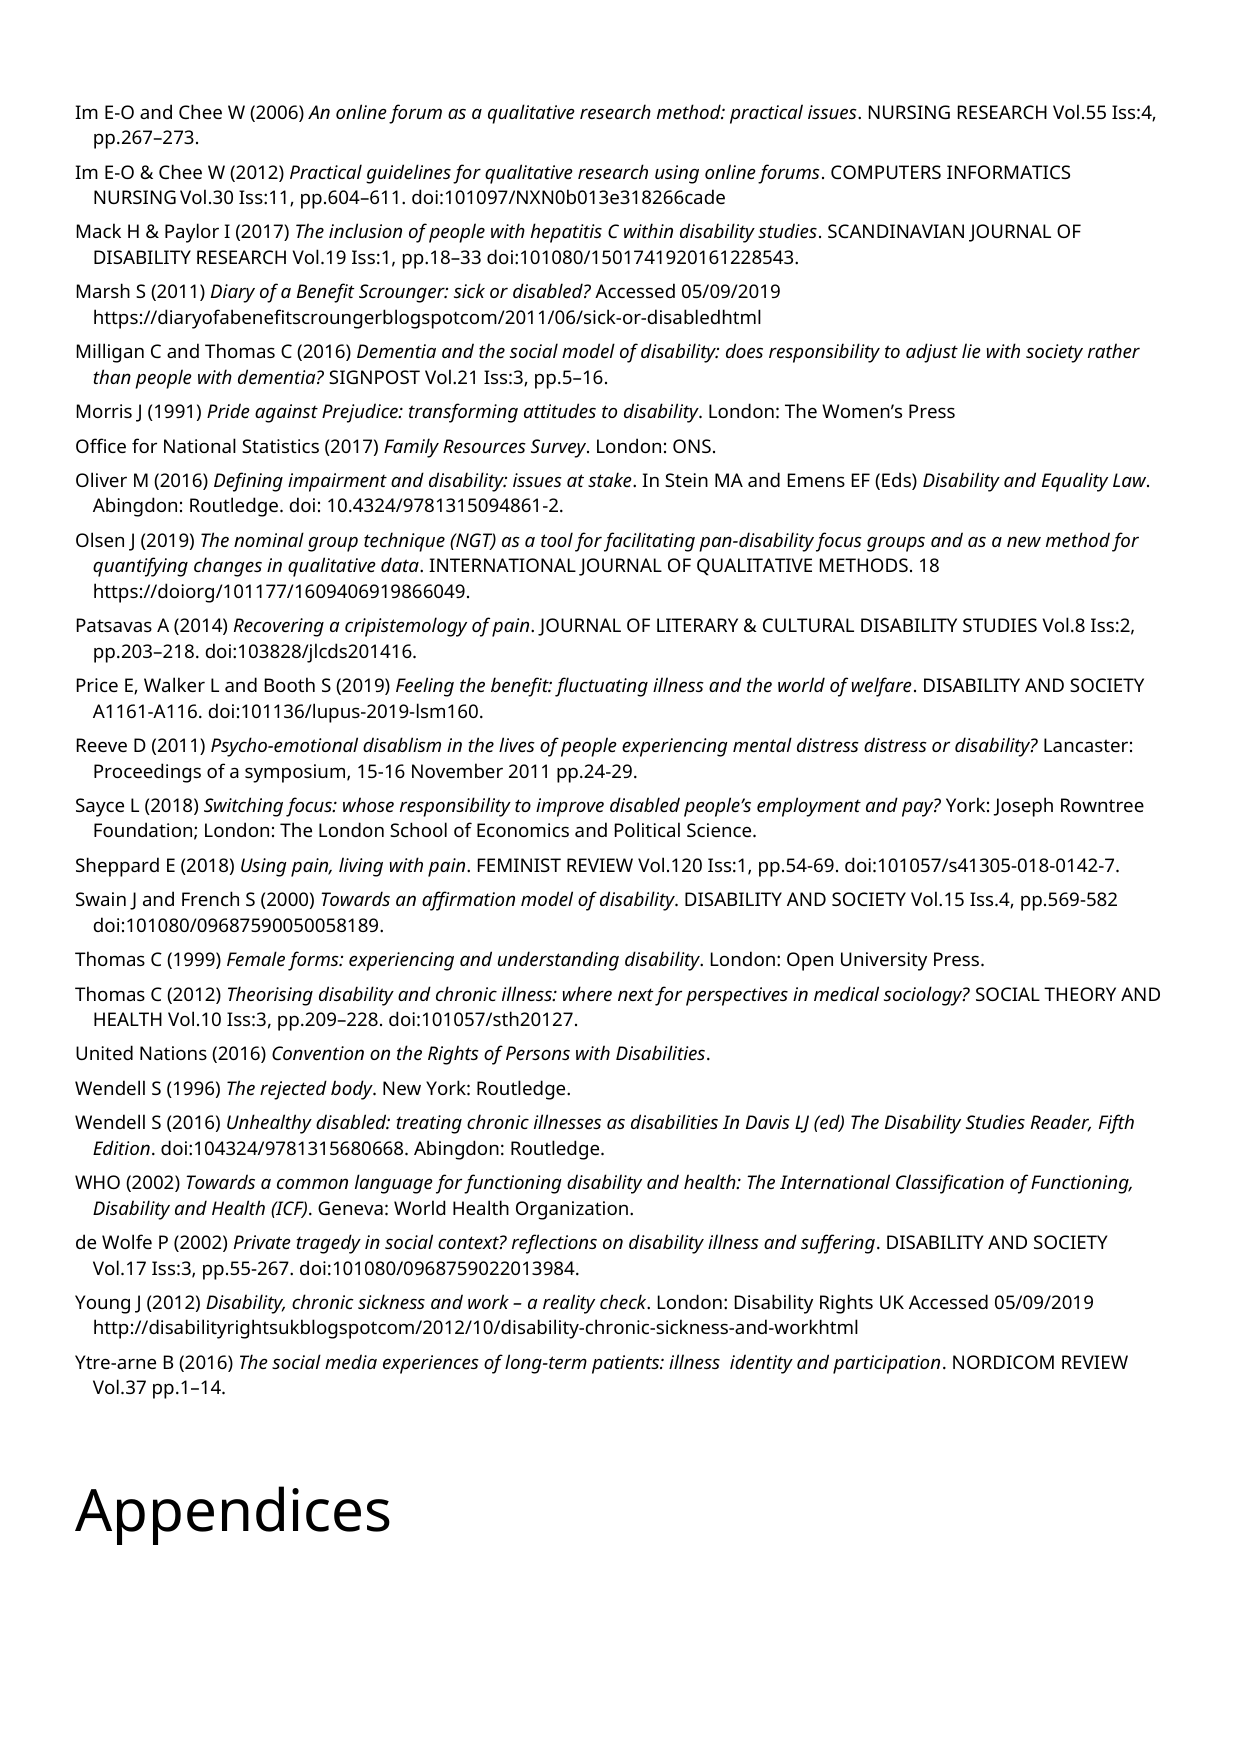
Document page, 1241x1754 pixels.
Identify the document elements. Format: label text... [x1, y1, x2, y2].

text Sayce L (2018) Switching focus: whose responsibility to improve disabled people’s employment and pay? York: Joseph Rowntree Foundation; London: The London School of Economics and Political Science. [75, 792, 1165, 843]
text United Nations (2016) Convention on the Rights of Persons with Disabilities. [75, 1041, 1165, 1066]
text Patsavas A (2014) Recovering a cripistemology of pain. JOURNAL OF LITERARY & CULTURAL DISABILITY STUDIES Vol.8 Iss:2, pp.203–218. doi:103828/jlcds201416. [75, 613, 1165, 664]
text Thomas C (1999) Female forms: experiencing and understanding disability. London: Open University Press. [75, 946, 1165, 972]
text Marsh S (2011) Diary of a Benefit Scrounger: sick or disabled? Accessed 05/09/2019 https://diaryofabenefitscroungerblogspotcom/2011/06/sick-or-disabledhtml [75, 279, 1165, 330]
text Sheppard E (2018) Using pain, living with pain. FEMINIST REVIEW Vol.120 Iss:1, pp.54-69. doi:101057/s41305-018-0142-7. [75, 852, 1165, 878]
text Morris J (1991) Pride against Prejudice: transforming attitudes to disability. London: The Women’s Press [75, 398, 1165, 424]
text Im E-O and Chee W (2006) An online forum as a qualitative research method: practical issues. NURSING RESEARCH Vol.55 Iss:4, pp.267–273. [75, 99, 1165, 150]
text Swain J and French S (2000) Towards an affirmation model of disability. DISABILITY AND SOCIETY Vol.15 Iss.4, pp.569-582 doi:101080/09687590050058189. [75, 887, 1165, 938]
text WHO (2002) Towards a common language for functioning disability and health: The International Classification of Functioning, Disability and Health (ICF). Geneva: World Health Organization. [75, 1169, 1165, 1220]
text Wendell S (1996) The rejected body. New York: Routledge. [75, 1075, 1165, 1101]
text Ytre-arne B (2016) The social media experiences of long-term patients: illness identity and participation. NORDICOM REVIEW Vol.37 pp.1–14. [75, 1349, 1165, 1400]
text Appendices [75, 1468, 1165, 1548]
text Oliver M (2016) Defining impairment and disability: issues at stake. In Stein MA and Emens EF (Eds) Disability and Equality Law. Abingdon: Routledge. doi: 10.4324/9781315094861-2. [75, 467, 1165, 518]
text de Wolfe P (2002) Private tragedy in social context? reflections on disability illness and suffering. DISABILITY AND SOCIETY Vol.17 Iss:3, pp.55-267. doi:101080/0968759022013984. [75, 1229, 1165, 1280]
text Reeve D (2011) Psycho-emotional disablism in the lives of people experiencing mental distress distress or disability? Lancaster: Proceedings of a symposium, 15-16 November 2011 pp.24-29. [75, 732, 1165, 783]
text Wendell S (2016) Unhealthy disabled: treating chronic illnesses as disabilities In Davis LJ (ed) The Disability Studies Reader, Fifth Edition. doi:104324/9781315680668. Abingdon: Routledge. [75, 1109, 1165, 1161]
text Young J (2012) Disability, chronic sickness and work – a reality check. London: Disability Rights UK Accessed 05/09/2019 http://disabilityrightsukblogspotcom/2012/10/disability-chronic-sickness-and-workhtml [75, 1289, 1165, 1340]
text Price E, Walker L and Booth S (2019) Feeling the benefit: fluctuating illness and the world of welfare. DISABILITY AND SOCIETY A1161-A116. doi:101136/lupus-2019-lsm160. [75, 672, 1165, 723]
text Milligan C and Thomas C (2016) Dementia and the social model of disability: does responsibility to adjust lie with society rather than people with dementia? SIGNPOST Vol.21 Iss:3, pp.5–16. [75, 339, 1165, 390]
text Im E-O & Chee W (2012) Practical guidelines for qualitative research using online forums. COMPUTERS INFORMATICS NURSING Vol.30 Iss:11, pp.604–611. doi:101097/NXN0b013e318266cade [75, 159, 1165, 210]
text Olsen J (2019) The nominal group technique (NGT) as a tool for facilitating pan-disability focus groups and as a new method for quantifying changes in qualitative data. INTERNATIONAL JOURNAL OF QUALITATIVE METHODS. 18 https://doiorg/101177/1609406919866049. [75, 527, 1165, 604]
text Thomas C (2012) Theorising disability and chronic illness: where next for perspectives in medical sociology? SOCIAL THEORY AND HEALTH Vol.10 Iss:3, pp.209–228. doi:101057/sth20127. [75, 981, 1165, 1032]
text Office for National Statistics (2017) Family Resources Survey. London: ONS. [75, 433, 1165, 458]
text Mack H & Paylor I (2017) The inclusion of people with hepatitis C within disability studies. SCANDINAVIAN JOURNAL OF DISABILITY RESEARCH Vol.19 Iss:1, pp.18–33 doi:101080/1501741920161228543. [75, 219, 1165, 270]
